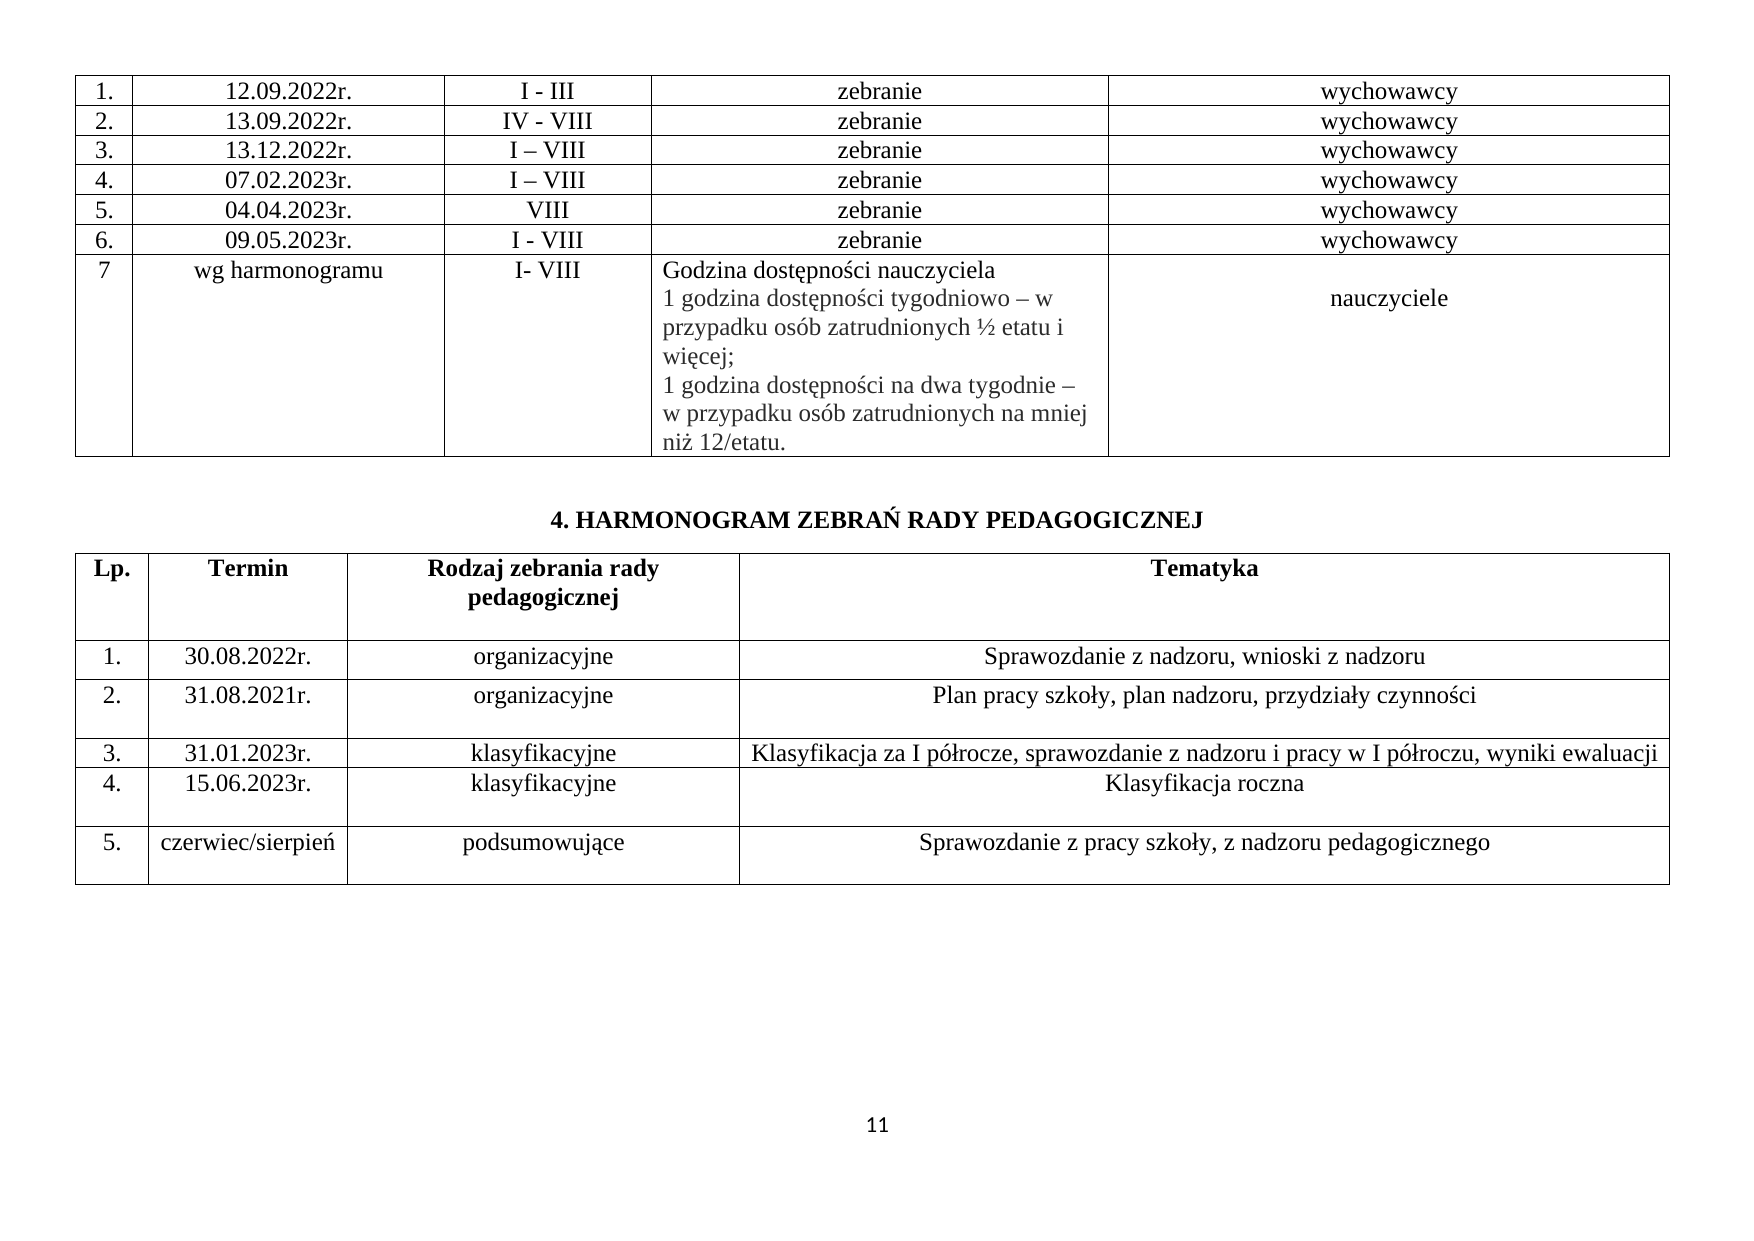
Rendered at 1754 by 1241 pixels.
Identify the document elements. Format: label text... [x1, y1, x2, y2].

table_cell 15.06.2023r. [149, 768, 347, 826]
table_cell Sprawozdanie z nadzoru, wnioski z nadzoru [740, 641, 1669, 679]
text 4. HARMONOGRAM ZEBRAŃ RADY PEDAGOGICZNEJ [75, 505, 1679, 533]
table_cell IV - VIII [445, 106, 651, 134]
table_cell Klasyfikacja za I półrocze, sprawozdanie z nadzoru i pracy w I półroczu, wyniki ewaluacji [740, 739, 1669, 767]
table_cell 2. [76, 106, 132, 134]
table_cell wychowawcy [1109, 165, 1669, 194]
table_cell 2. [76, 680, 148, 737]
table_cell Klasyfikacja roczna [740, 768, 1669, 826]
table_cell 1. [76, 76, 132, 105]
table_cell 6. [76, 225, 132, 254]
table_cell 04.04.2023r. [133, 195, 444, 224]
table_cell 13.09.2022r. [133, 106, 444, 134]
table_cell 12.09.2022r. [133, 76, 444, 105]
table_cell 3. [76, 739, 148, 767]
table_cell nauczyciele [1109, 255, 1669, 456]
table_cell organizacyjne [348, 641, 739, 679]
table_cell I - VIII [445, 225, 651, 254]
table_cell 3. [76, 136, 132, 164]
table_cell 7 [76, 255, 132, 456]
table_header Rodzaj zebrania rady pedagogicznej [348, 554, 739, 640]
table_cell zebranie [652, 76, 1108, 105]
table_cell 4. [76, 165, 132, 194]
table_cell Sprawozdanie z pracy szkoły, z nadzoru pedagogicznego [740, 827, 1669, 884]
table_cell Plan pracy szkoły, plan nadzoru, przydziały czynności [740, 680, 1669, 737]
table_cell wychowawcy [1109, 195, 1669, 224]
table_cell zebranie [652, 225, 1108, 254]
table_cell wychowawcy [1109, 136, 1669, 164]
table_cell podsumowujące [348, 827, 739, 884]
table_cell organizacyjne [348, 680, 739, 737]
table_cell I – VIII [445, 136, 651, 164]
table_cell I - III [445, 76, 651, 105]
table_header Lp. [76, 554, 148, 640]
table_cell VIII [445, 195, 651, 224]
table_cell Godzina dostępności nauczyciela 1 godzina dostępności tygodniowo – w przypadku osób zatrudnionych ½ etatu i więcej; 1 godzina dostępności na dwa tygodnie – w przypadku osób zatrudnionych na mniej niż 12/etatu. [652, 255, 1108, 456]
table_cell 1. [76, 641, 148, 679]
table_cell wychowawcy [1109, 225, 1669, 254]
table_cell zebranie [652, 165, 1108, 194]
table_cell I- VIII [445, 255, 651, 456]
table_cell wychowawcy [1109, 76, 1669, 105]
table_cell 13.12.2022r. [133, 136, 444, 164]
table_cell zebranie [652, 136, 1108, 164]
table_cell klasyfikacyjne [348, 739, 739, 767]
table_cell zebranie [652, 106, 1108, 134]
table_cell 5. [76, 195, 132, 224]
table_cell 31.01.2023r. [149, 739, 347, 767]
table_cell wg harmonogramu [133, 255, 444, 456]
table_cell I – VIII [445, 165, 651, 194]
table_header Tematyka [740, 554, 1669, 640]
table_cell 30.08.2022r. [149, 641, 347, 679]
table_cell 09.05.2023r. [133, 225, 444, 254]
table_cell czerwiec/sierpień [149, 827, 347, 884]
table_cell 07.02.2023r. [133, 165, 444, 194]
table_cell zebranie [652, 195, 1108, 224]
table_cell 5. [76, 827, 148, 884]
table_header Termin [149, 554, 347, 640]
table_cell 31.08.2021r. [149, 680, 347, 737]
table_cell klasyfikacyjne [348, 768, 739, 826]
table_cell 4. [76, 768, 148, 826]
table_cell wychowawcy [1109, 106, 1669, 134]
